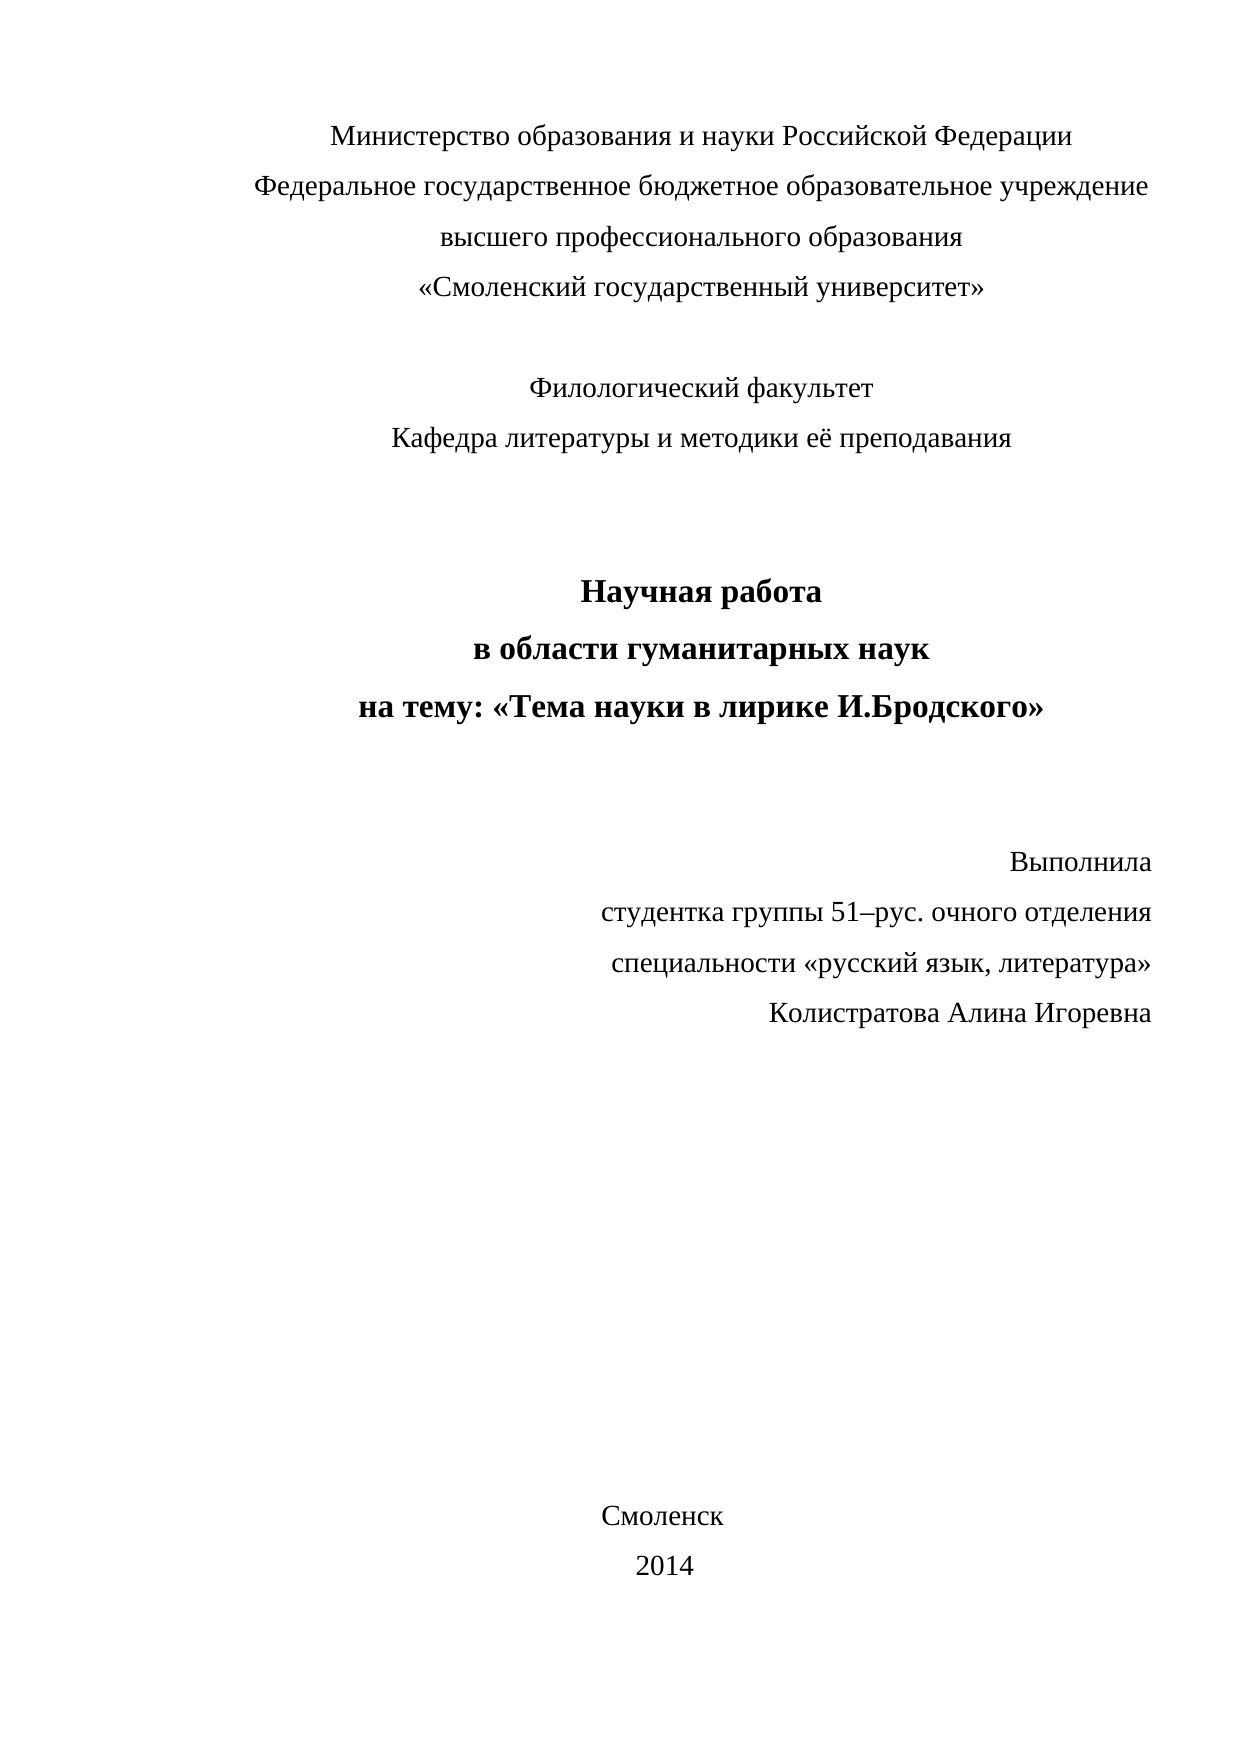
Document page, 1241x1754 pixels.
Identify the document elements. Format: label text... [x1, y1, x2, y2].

text высшего профессионального образования [177, 219, 1152, 252]
text Министерство образования и науки Российской Федерации [177, 118, 1152, 152]
text 2014 [103, 1548, 1152, 1582]
text специальности «русский язык, литература» [177, 945, 1152, 978]
text «Смоленский государственный университет» [177, 269, 1152, 303]
text в области гуманитарных наук [177, 628, 1152, 667]
text Федеральное государственное бюджетное образовательное учреждение [177, 168, 1152, 202]
text Научная работа [177, 571, 1152, 609]
text студентка группы 51–рус. очного отделения [177, 894, 1152, 928]
text Филологический факультет [177, 370, 1152, 403]
text на тему: «Тема науки в лирике И.Бродского» [177, 686, 1152, 724]
text Смоленск [177, 1498, 1152, 1532]
text Выполнила [177, 844, 1152, 878]
text Колистратова Алина Игоревна [177, 995, 1152, 1028]
text Кафедра литературы и методики её преподавания [177, 420, 1152, 453]
